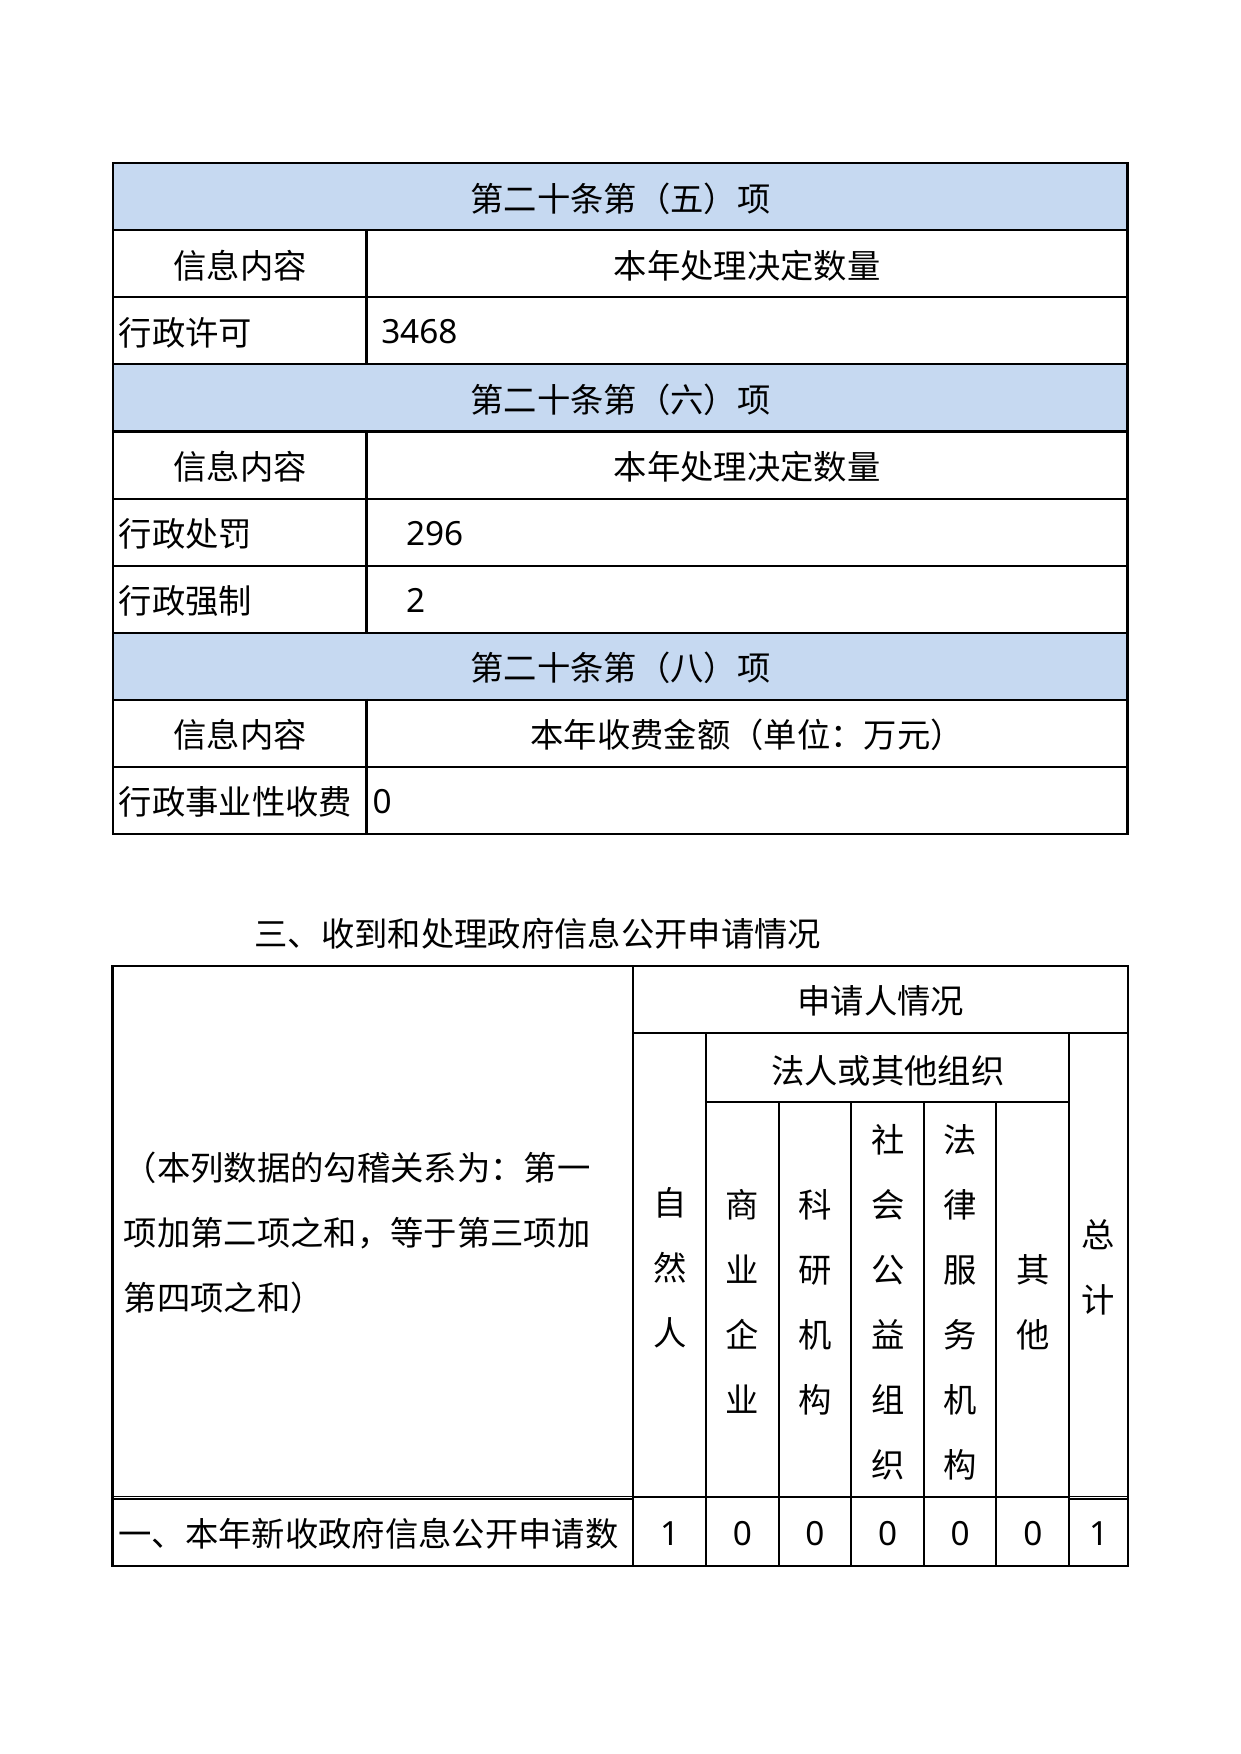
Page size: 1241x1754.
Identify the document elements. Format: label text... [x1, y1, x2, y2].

text 三、收到和处理政府信息公开申请情况 [187, 900, 1053, 965]
table_header 申请人情况 [634, 967, 1127, 1032]
table_cell 第二十条第（五）项 [114, 164, 1126, 229]
table_cell 2 [368, 567, 1126, 632]
table_cell 第二十条第（八）项 [114, 634, 1126, 699]
table_cell 自然人 [634, 1034, 705, 1496]
table_cell 第二十条第（六）项 [114, 365, 1126, 430]
table_cell 其他 [997, 1103, 1068, 1496]
table_cell 本年处理决定数量 [368, 433, 1126, 497]
table_cell 社会公益组织 [852, 1103, 923, 1496]
table_cell 商业 企业 [707, 1103, 778, 1496]
table_cell 0 [997, 1498, 1068, 1565]
table_cell 行政处罚 [114, 500, 365, 564]
table_cell 法律服务机构 [925, 1103, 995, 1496]
table_cell 行政许可 [114, 298, 365, 363]
table_cell 一、本年新收政府信息公开申请数量 [114, 1500, 632, 1565]
table_header （本列数据的勾稽关系为：第一项加第二项之和，等于第三项加第四项之和） [114, 967, 632, 1496]
table_cell 296 [368, 500, 1126, 564]
table_cell 信息内容 [114, 433, 365, 497]
table_cell 行政强制 [114, 567, 365, 632]
table_cell 信息内容 [114, 231, 365, 296]
table_cell 信息内容 [114, 701, 365, 766]
table_cell 0 [780, 1498, 850, 1565]
table_cell 行政事业性收费 [114, 768, 365, 833]
table_cell 总计 [1070, 1034, 1127, 1496]
table_cell 0 [368, 768, 1126, 833]
table_cell 本年收费金额（单位：万元） [368, 701, 1126, 766]
table_cell 0 [707, 1498, 778, 1565]
table_cell 科研 机构 [780, 1103, 850, 1496]
table_cell 0 [852, 1498, 923, 1565]
table_cell 法人或其他组织 [707, 1034, 1068, 1101]
table_cell 3468 [368, 298, 1126, 363]
table_cell 1 [1070, 1500, 1127, 1565]
table_cell 本年处理决定数量 [368, 231, 1126, 296]
table_cell 0 [925, 1498, 995, 1565]
table_cell 1 [634, 1498, 705, 1565]
